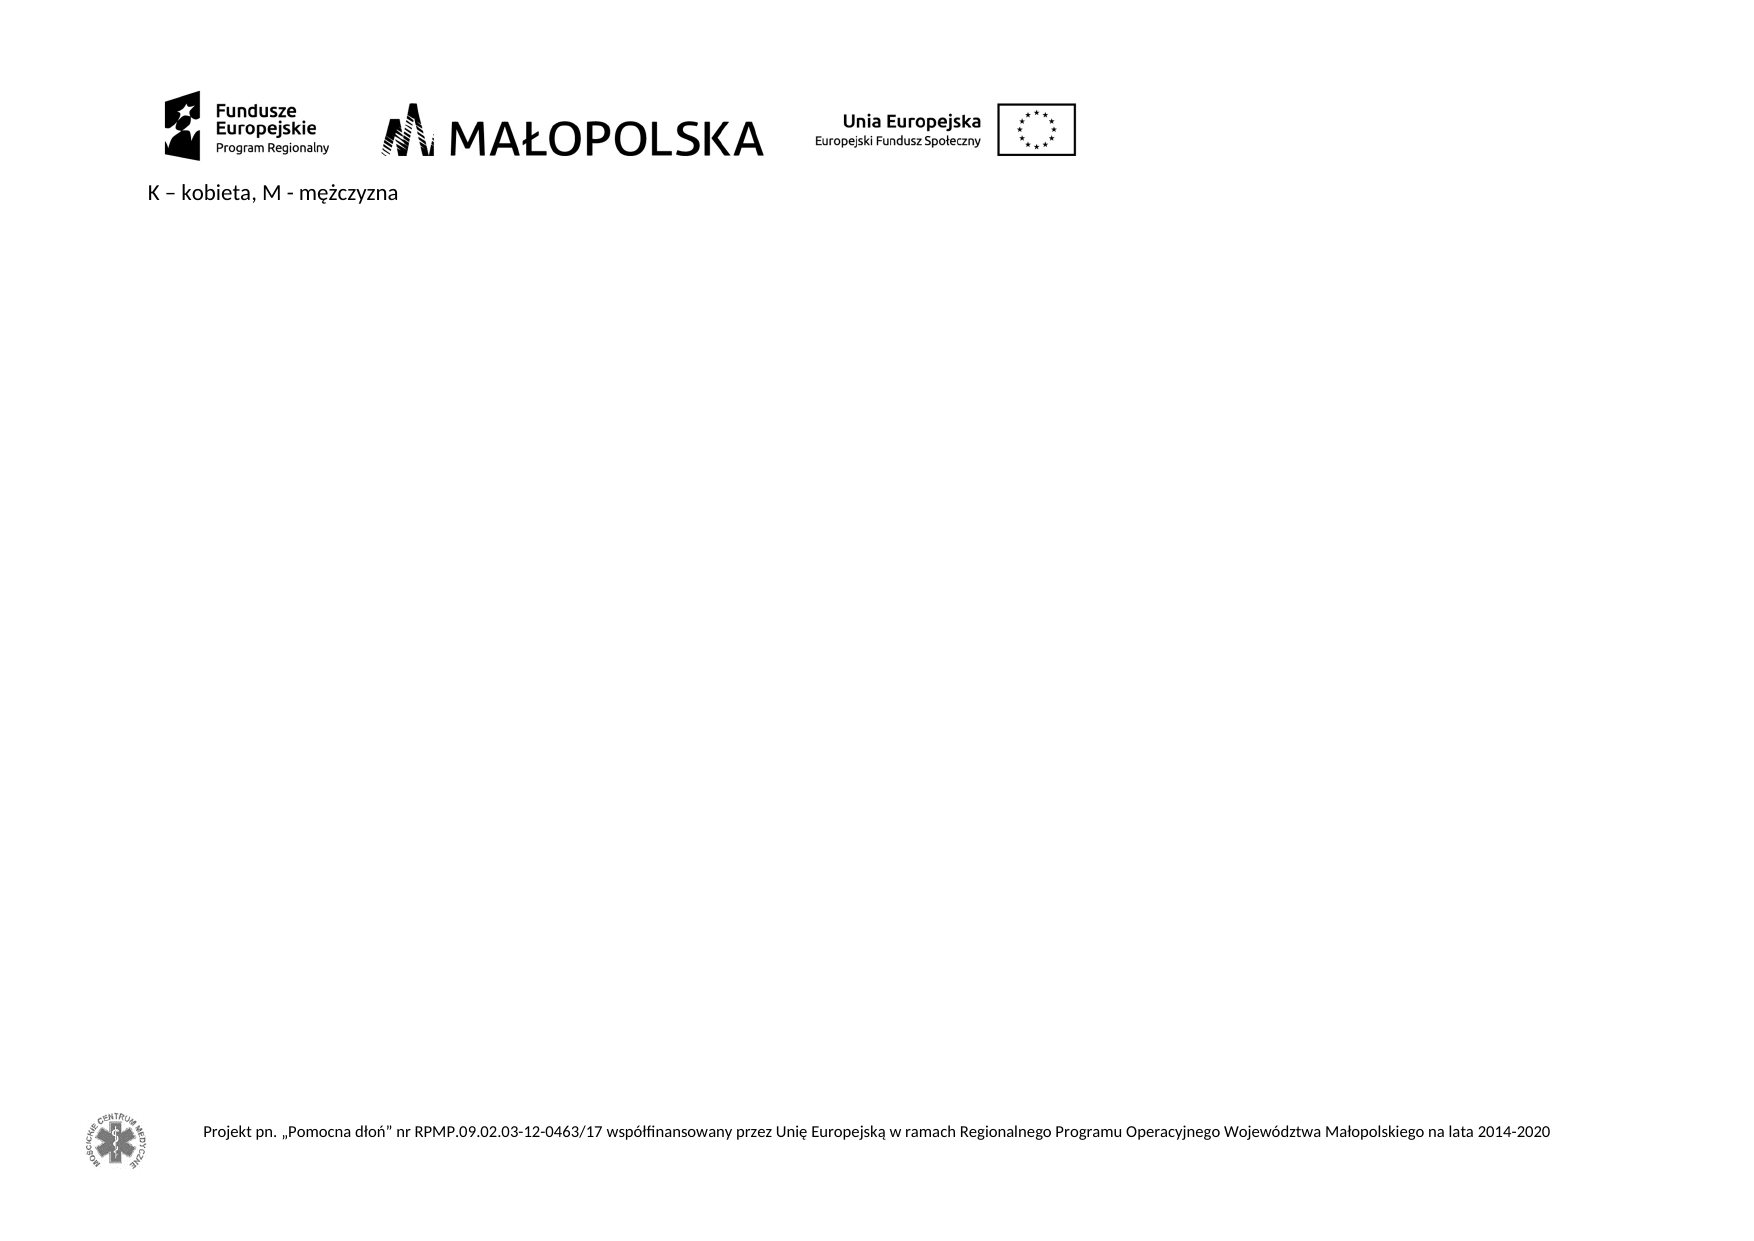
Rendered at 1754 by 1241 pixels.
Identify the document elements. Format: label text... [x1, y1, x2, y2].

text K – kobieta, M - mężczyzna [148, 178, 1606, 206]
picture [84, 1109, 147, 1173]
picture [147, 73, 1093, 178]
